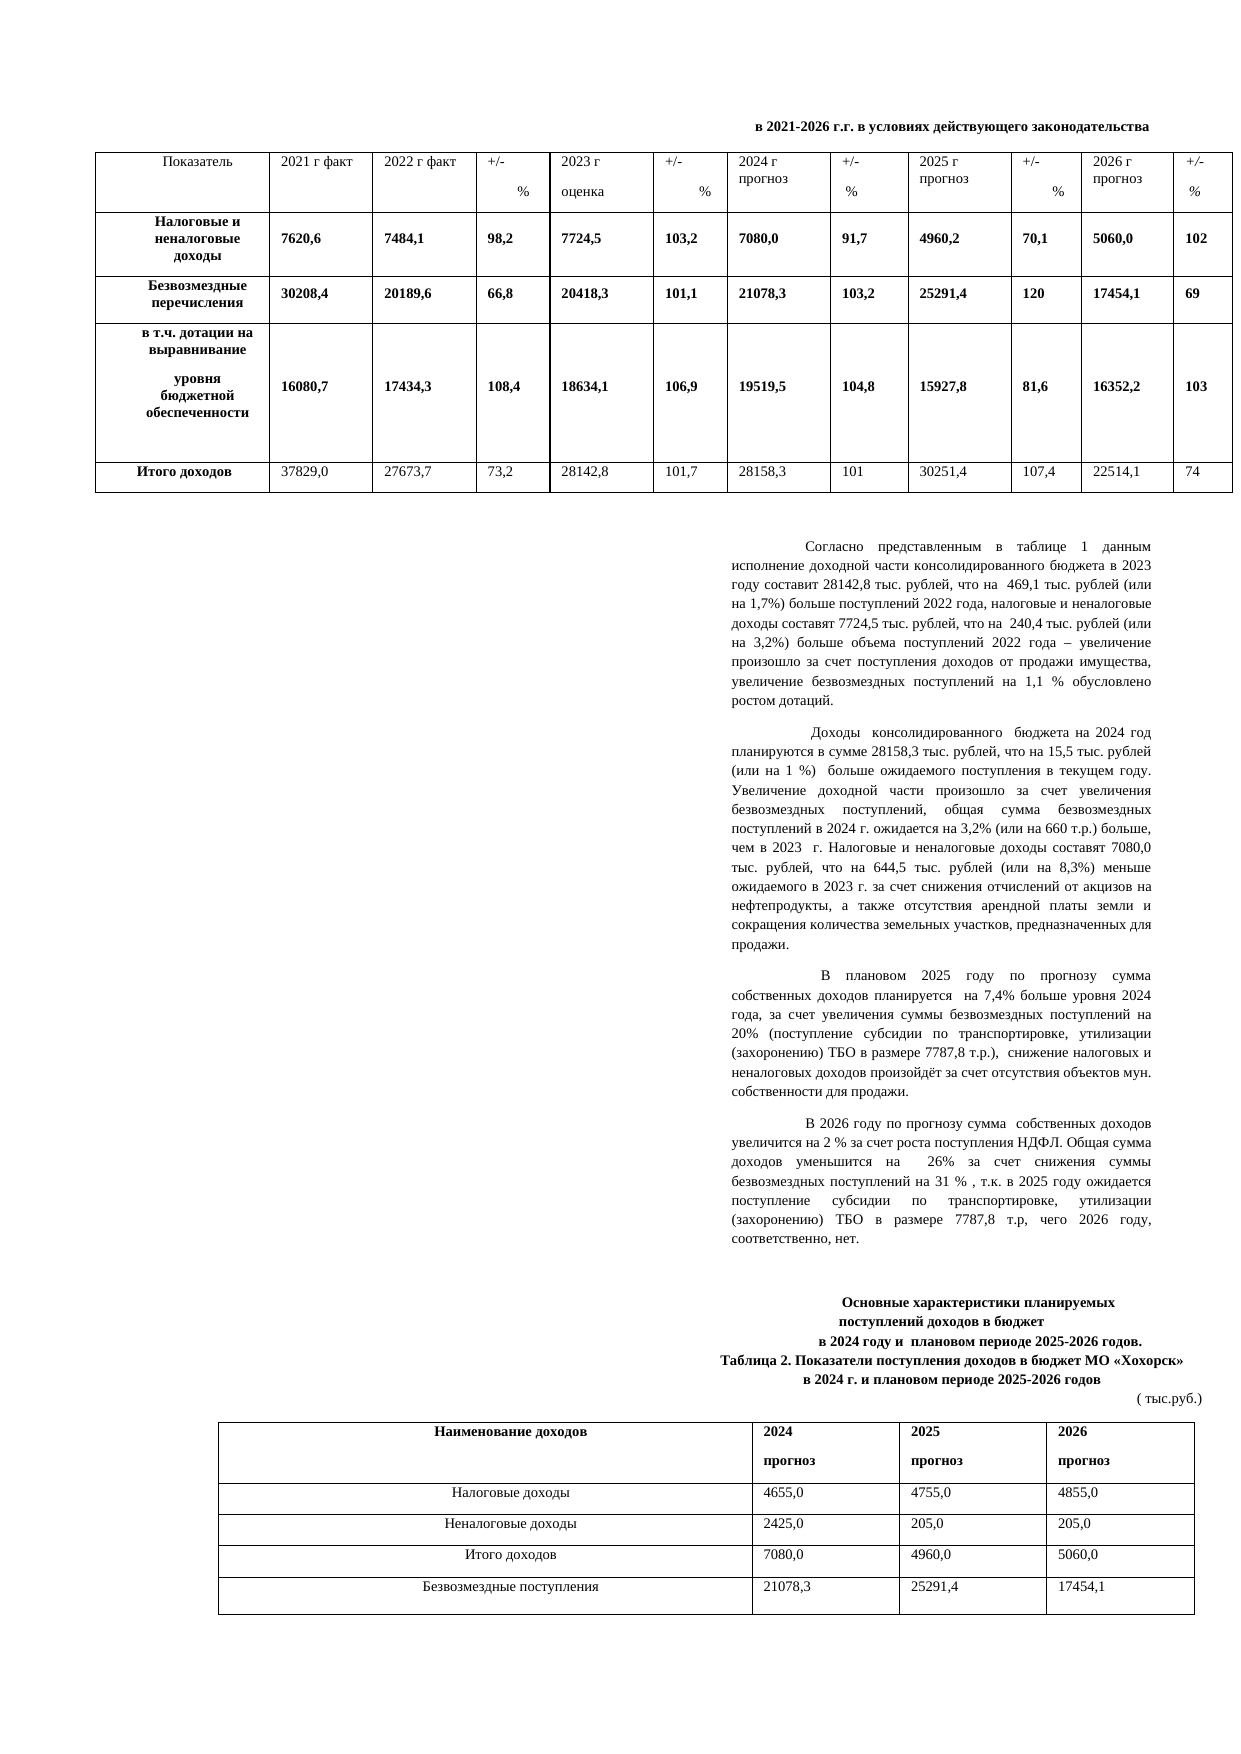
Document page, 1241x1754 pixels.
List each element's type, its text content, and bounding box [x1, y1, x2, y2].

table_cell 28158,3 [728, 463, 830, 492]
table_cell 69 [1174, 277, 1232, 323]
table_header +/- % [1174, 153, 1232, 212]
table_cell 101,7 [654, 463, 727, 492]
table_cell 106,9 [654, 324, 727, 462]
table_cell 103,2 [654, 213, 727, 276]
text в 2024 г. и плановом периоде 2025-2026 годов [702, 1371, 1202, 1388]
text В плановом 2025 году по прогнозу сумма собственных доходов планируется на 7,4% больше уровня 2024 года, за счет увеличения суммы безвозмездных поступлений на 20% (поступление субсидии по транспортировке, утилизации (захоронению) ТБО в размере 7787,8 т.р.), снижение налоговых и неналоговых доходов произойдёт за счет отсутствия объектов мун. собственности для продажи. [731, 967, 1152, 1099]
text в 2021-2026 г.г. в условиях действующего законодательства [702, 118, 1152, 135]
table_cell 16352,2 [1082, 324, 1173, 462]
table_cell 4655,0 [753, 1484, 899, 1514]
table_cell 108,4 [477, 324, 549, 462]
table_header 2026 г прогноз [1082, 153, 1173, 212]
table_cell 98,2 [477, 213, 549, 276]
table_header 2022 г факт [373, 153, 476, 212]
table_cell Безвозмездные перечисления [96, 277, 269, 323]
text Согласно представленным в таблице 1 данным исполнение доходной части консолидированного бюджета в 2023 году составит 28142,8 тыс. рублей, что на 469,1 тыс. рублей (или на 1,7%) больше поступлений 2022 года, налоговые и неналоговые доходы составят 7724,5 тыс. рублей, что на 240,4 тыс. рублей (или на 3,2%) больше объема поступлений 2022 года – увеличение произошло за счет поступления доходов от продажи имущества, увеличение безвозмездных поступлений на 1,1 % обусловлено ростом дотаций. [731, 537, 1152, 708]
table_cell 16080,7 [270, 324, 372, 462]
table_cell 103,2 [831, 277, 908, 323]
table_cell 28142,8 [551, 463, 653, 492]
table_cell 66,8 [477, 277, 549, 323]
table_cell 21078,3 [753, 1578, 899, 1614]
table_cell 20418,3 [551, 277, 653, 323]
text ( тыс.руб.) [664, 1390, 1202, 1407]
table_cell 4960,2 [909, 213, 1011, 276]
text Основные характеристики планируемых поступлений доходов в бюджет [731, 1294, 1152, 1330]
table_cell 4855,0 [1047, 1484, 1194, 1514]
table_cell 73,2 [477, 463, 549, 492]
table_cell Налоговые доходы [219, 1484, 752, 1514]
table_cell Неналоговые доходы [219, 1515, 752, 1544]
table_cell 74 [1174, 463, 1232, 492]
table_header 2025 прогноз [900, 1423, 1046, 1483]
table_cell 7080,0 [728, 213, 830, 276]
table_cell 5060,0 [1082, 213, 1173, 276]
table_cell 4755,0 [900, 1484, 1046, 1514]
table_cell 205,0 [1047, 1515, 1194, 1544]
table_header 2025 г прогноз [909, 153, 1011, 212]
table_header +/- % [654, 153, 727, 212]
table_header 2026 прогноз [1047, 1423, 1194, 1483]
text Таблица 2. Показатели поступления доходов в бюджет МО «Хохорск» [702, 1352, 1202, 1368]
table_header 2024 прогноз [753, 1423, 899, 1483]
table_cell 22514,1 [1082, 463, 1173, 492]
table_header 2023 г оценка [551, 153, 653, 212]
table_cell Итого доходов [96, 463, 269, 492]
table_cell Итого доходов [219, 1546, 752, 1577]
table_cell 17434,3 [373, 324, 476, 462]
table_cell 17454,1 [1082, 277, 1173, 323]
table_cell 102 [1174, 213, 1232, 276]
table_cell 4960,0 [900, 1546, 1046, 1577]
table_header Наименование доходов [219, 1423, 752, 1483]
table_cell 81,6 [1012, 324, 1081, 462]
text В 2026 году по прогнозу сумма собственных доходов увеличится на 2 % за счет роста поступления НДФЛ. Общая сумма доходов уменьшится на 26% за счет снижения суммы безвозмездных поступлений на 31 % , т.к. в 2025 году ожидается поступление субсидии по транспортировке, утилизации (захоронению) ТБО в размере 7787,8 т.р, чего 2026 году, соответственно, нет. [731, 1114, 1152, 1247]
text в 2024 году и плановом периоде 2025-2026 годов. [731, 1332, 1152, 1349]
table_cell 91,7 [831, 213, 908, 276]
table_cell 2425,0 [753, 1515, 899, 1544]
table_cell 37829,0 [270, 463, 372, 492]
table_cell 15927,8 [909, 324, 1011, 462]
text Доходы консолидированного бюджета на 2024 год планируются в сумме 28158,3 тыс. рублей, что на 15,5 тыс. рублей (или на 1 %) больше ожидаемого поступления в текущем году. Увеличение доходной части произошло за счет увеличения безвозмездных поступлений, общая сумма безвозмездных поступлений в 2024 г. ожидается на 3,2% (или на 660 т.р.) больше, чем в 2023 г. Налоговые и неналоговые доходы составят 7080,0 тыс. рублей, что на 644,5 тыс. рублей (или на 8,3%) меньше ожидаемого в 2023 г. за счет снижения отчислений от акцизов на нефтепродукты, а также отсутствия арендной платы земли и сокращения количества земельных участков, предназначенных для продажи. [731, 723, 1152, 952]
table_cell 27673,7 [373, 463, 476, 492]
table_cell 30208,4 [270, 277, 372, 323]
table_header 2024 г прогноз [728, 153, 830, 212]
table_cell 70,1 [1012, 213, 1081, 276]
table_cell Налоговые и неналоговые доходы [96, 213, 269, 276]
table_header +/- % [1012, 153, 1081, 212]
table_cell 101,1 [654, 277, 727, 323]
table_header +/- % [477, 153, 549, 212]
table_cell 7620,6 [270, 213, 372, 276]
table_header 2021 г факт [270, 153, 372, 212]
table_cell 205,0 [900, 1515, 1046, 1544]
table_cell 19519,5 [728, 324, 830, 462]
table_cell 120 [1012, 277, 1081, 323]
table_cell 21078,3 [728, 277, 830, 323]
table_cell 7724,5 [551, 213, 653, 276]
table_cell в т.ч. дотации на выравнивание уровня бюджетной обеспеченности [96, 324, 269, 462]
table_cell 7484,1 [373, 213, 476, 276]
table_cell 25291,4 [909, 277, 1011, 323]
table_cell 103 [1174, 324, 1232, 462]
table_cell 17454,1 [1047, 1578, 1194, 1614]
table_cell 107,4 [1012, 463, 1081, 492]
table_cell 30251,4 [909, 463, 1011, 492]
table_cell Безвозмездные поступления [219, 1578, 752, 1614]
table_cell 18634,1 [551, 324, 653, 462]
table_cell 104,8 [831, 324, 908, 462]
table_cell 5060,0 [1047, 1546, 1194, 1577]
table_cell 20189,6 [373, 277, 476, 323]
table_cell 7080,0 [753, 1546, 899, 1577]
table_header +/- % [831, 153, 908, 212]
table_header Показатель [96, 153, 269, 212]
table_cell 101 [831, 463, 908, 492]
table_cell 25291,4 [900, 1578, 1046, 1614]
